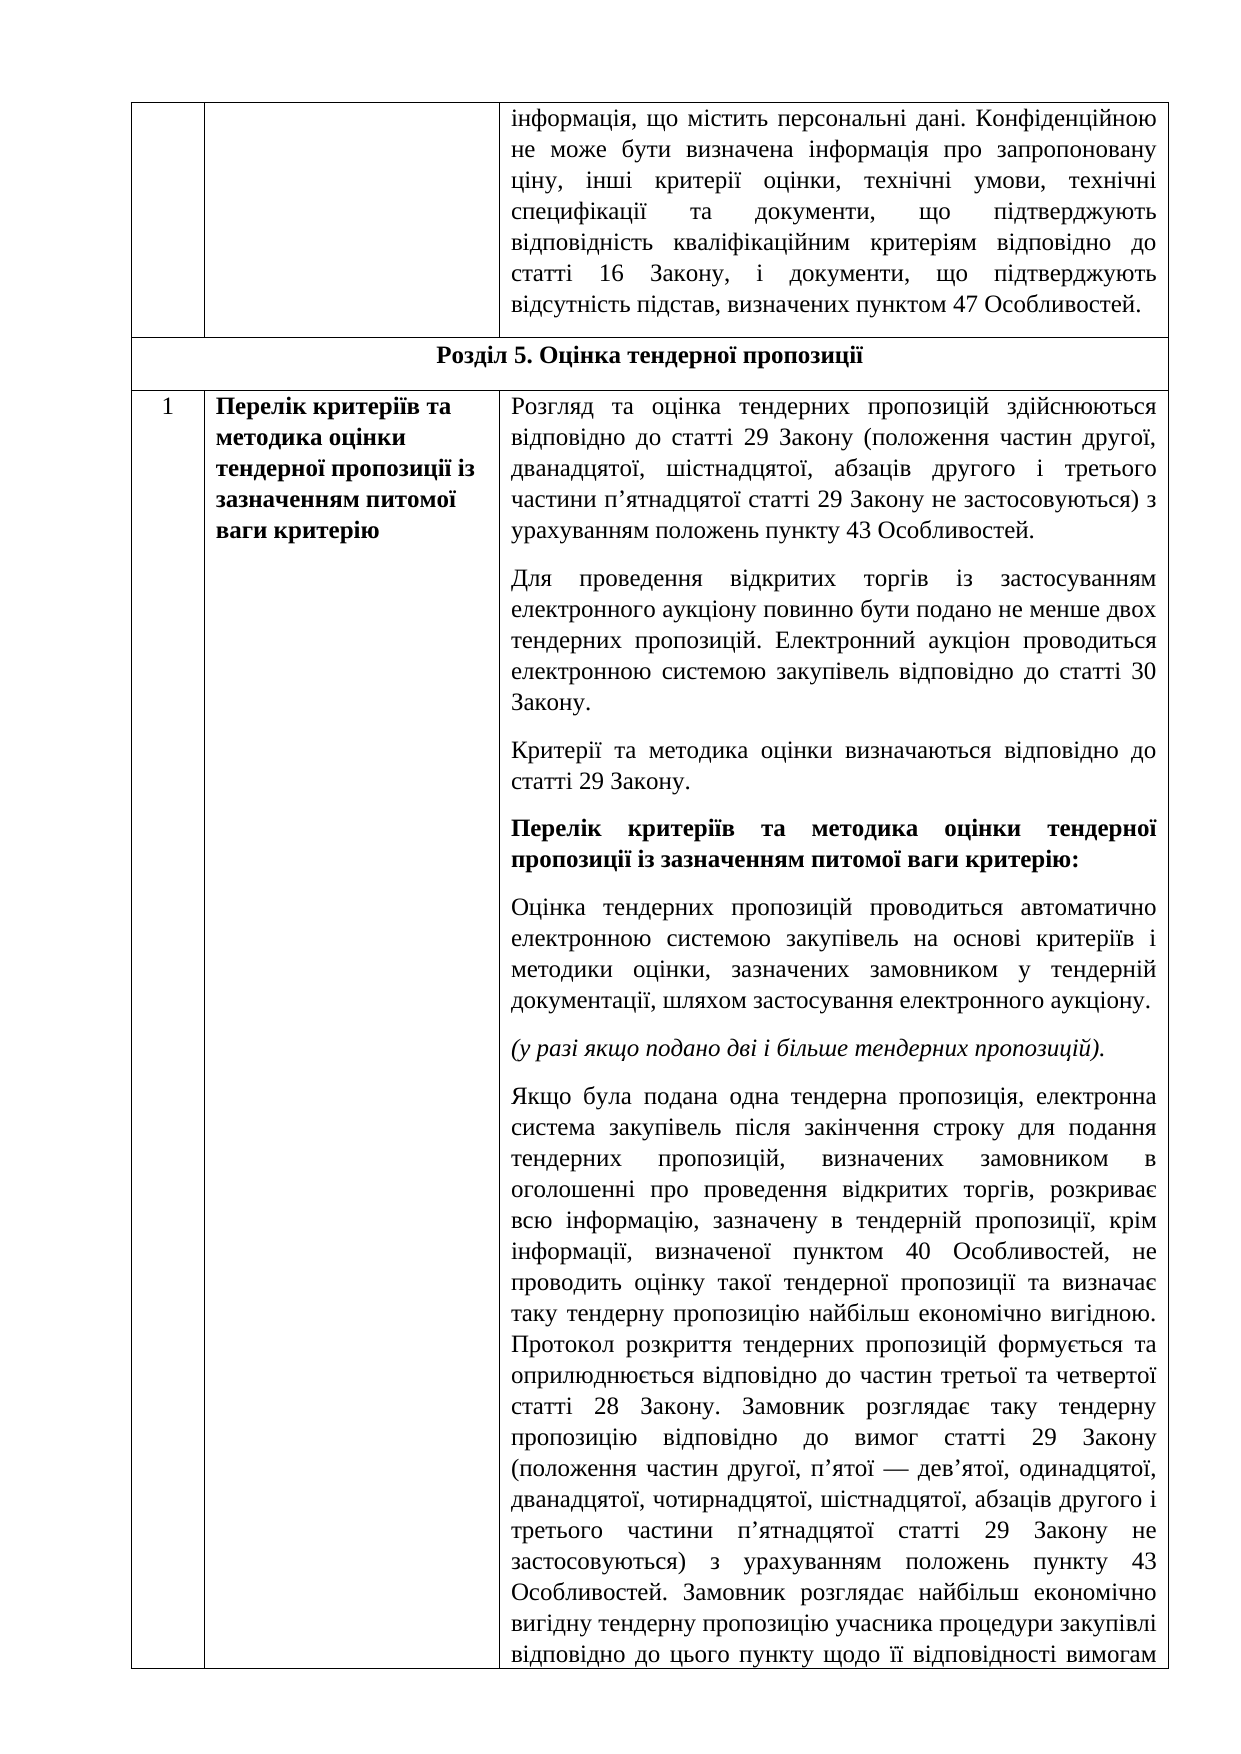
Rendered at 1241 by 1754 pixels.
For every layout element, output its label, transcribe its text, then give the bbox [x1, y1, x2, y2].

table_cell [500, 103, 1168, 337]
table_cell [500, 391, 1168, 1668]
table_cell 1 [132, 391, 204, 1668]
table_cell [205, 103, 499, 337]
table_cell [205, 391, 499, 1668]
table_cell Розділ 5. Оцінка тендерної пропозиції [132, 338, 1168, 390]
table_cell 2 [132, 103, 204, 337]
